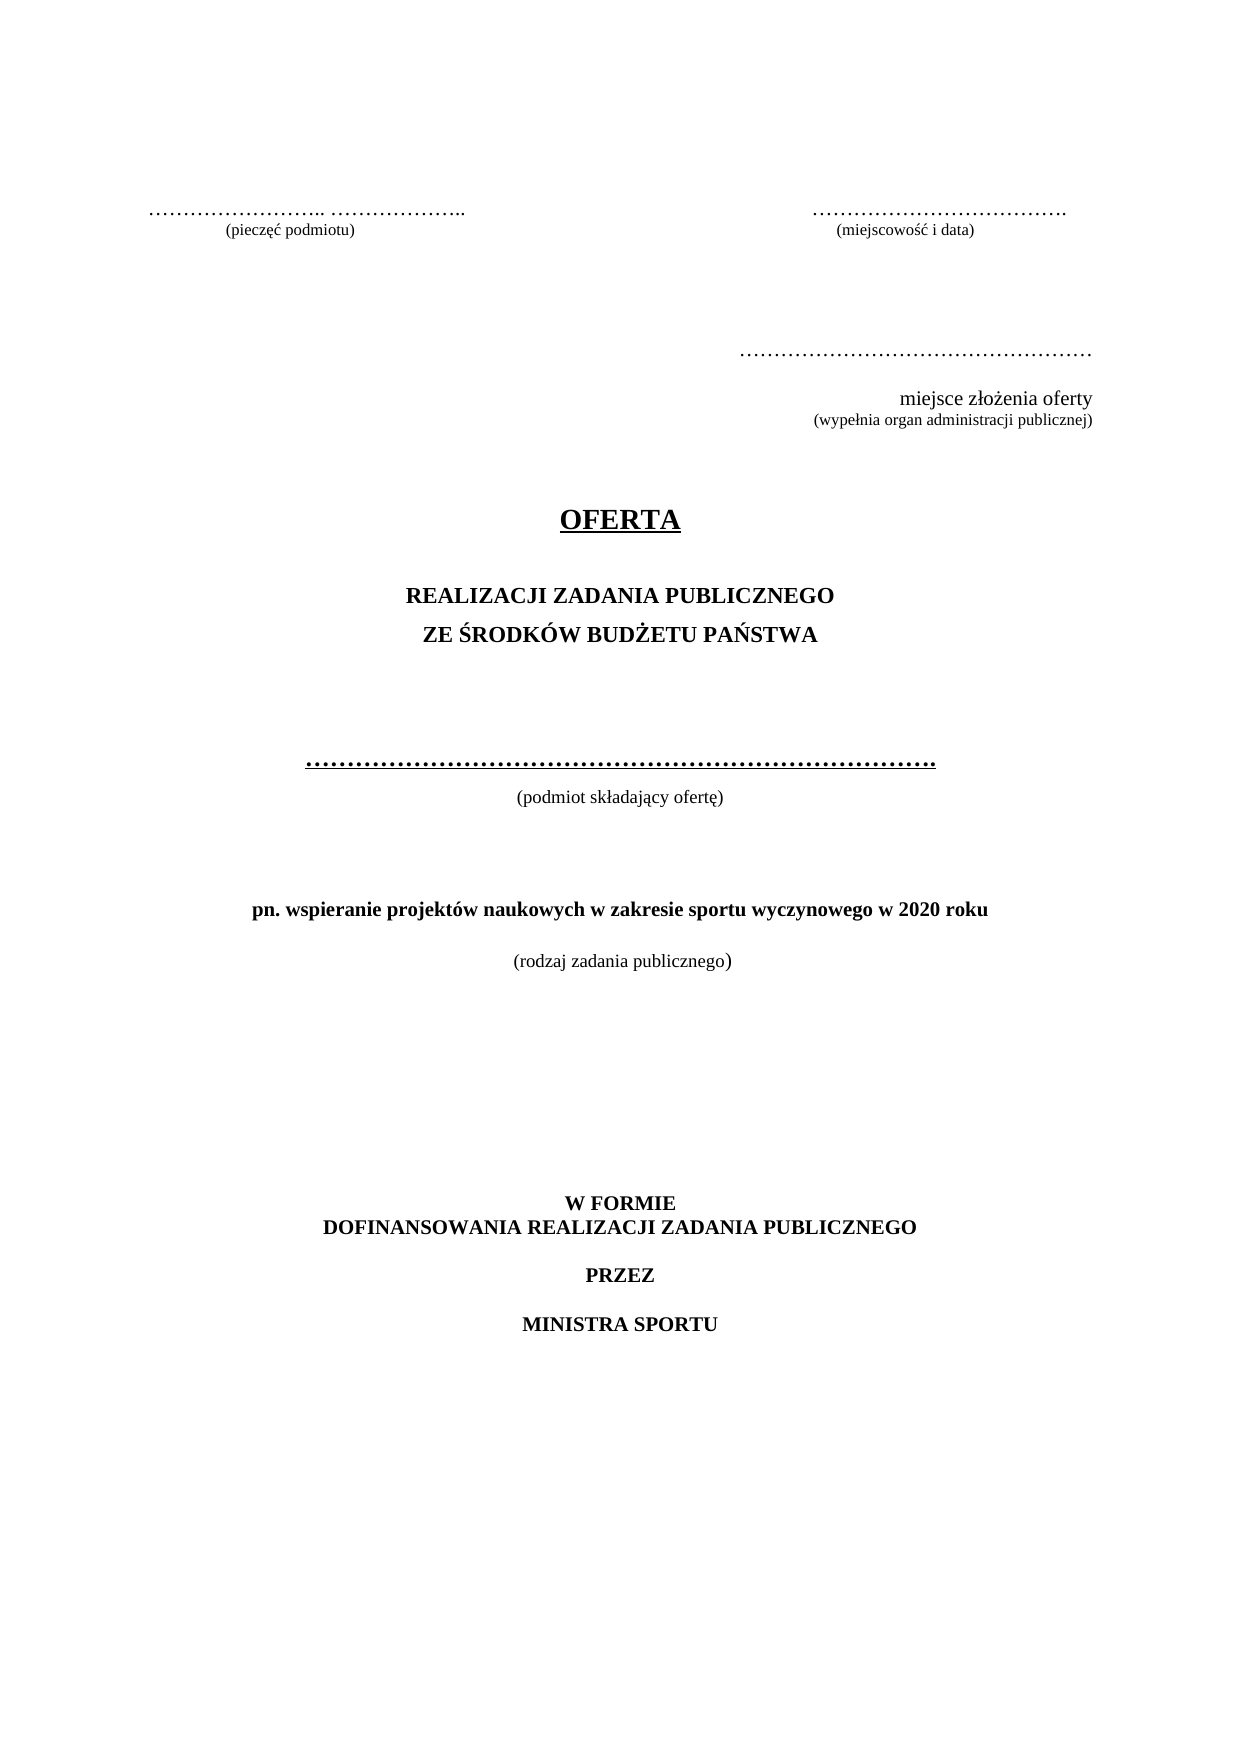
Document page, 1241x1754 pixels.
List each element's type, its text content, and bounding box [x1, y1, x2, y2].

text (wypełnia organ administracji publicznej) [148, 410, 1093, 429]
text (pieczęć podmiotu) (miejscowość i data) [148, 220, 1093, 239]
text W FORMIE [148, 1191, 1093, 1215]
text pn. wspieranie projektów naukowych w zakresie sportu wyczynowego w 2020 roku [148, 897, 1093, 921]
text …………………….. ……………….. ………………………………. [148, 196, 1093, 220]
text DOFINANSOWANIA REALIZACJI ZADANIA PUBLICZNEGO [148, 1215, 1093, 1239]
text PRZEZ [148, 1263, 1093, 1287]
text (podmiot składający ofertę) [148, 786, 1093, 808]
text ZE ŚRODKÓW BUDŻETU PAŃSTWA [148, 621, 1093, 648]
text MINISTRA SPORTU [148, 1312, 1093, 1336]
text (rodzaj zadania publicznego) [148, 948, 1093, 972]
text …………………………………………… [148, 337, 1093, 361]
text …………………………………………………………………. [148, 743, 1093, 772]
text miejsce złożenia oferty [148, 386, 1093, 410]
text REALIZACJI ZADANIA PUBLICZNEGO [148, 582, 1093, 608]
text OFERTA [148, 502, 1093, 536]
